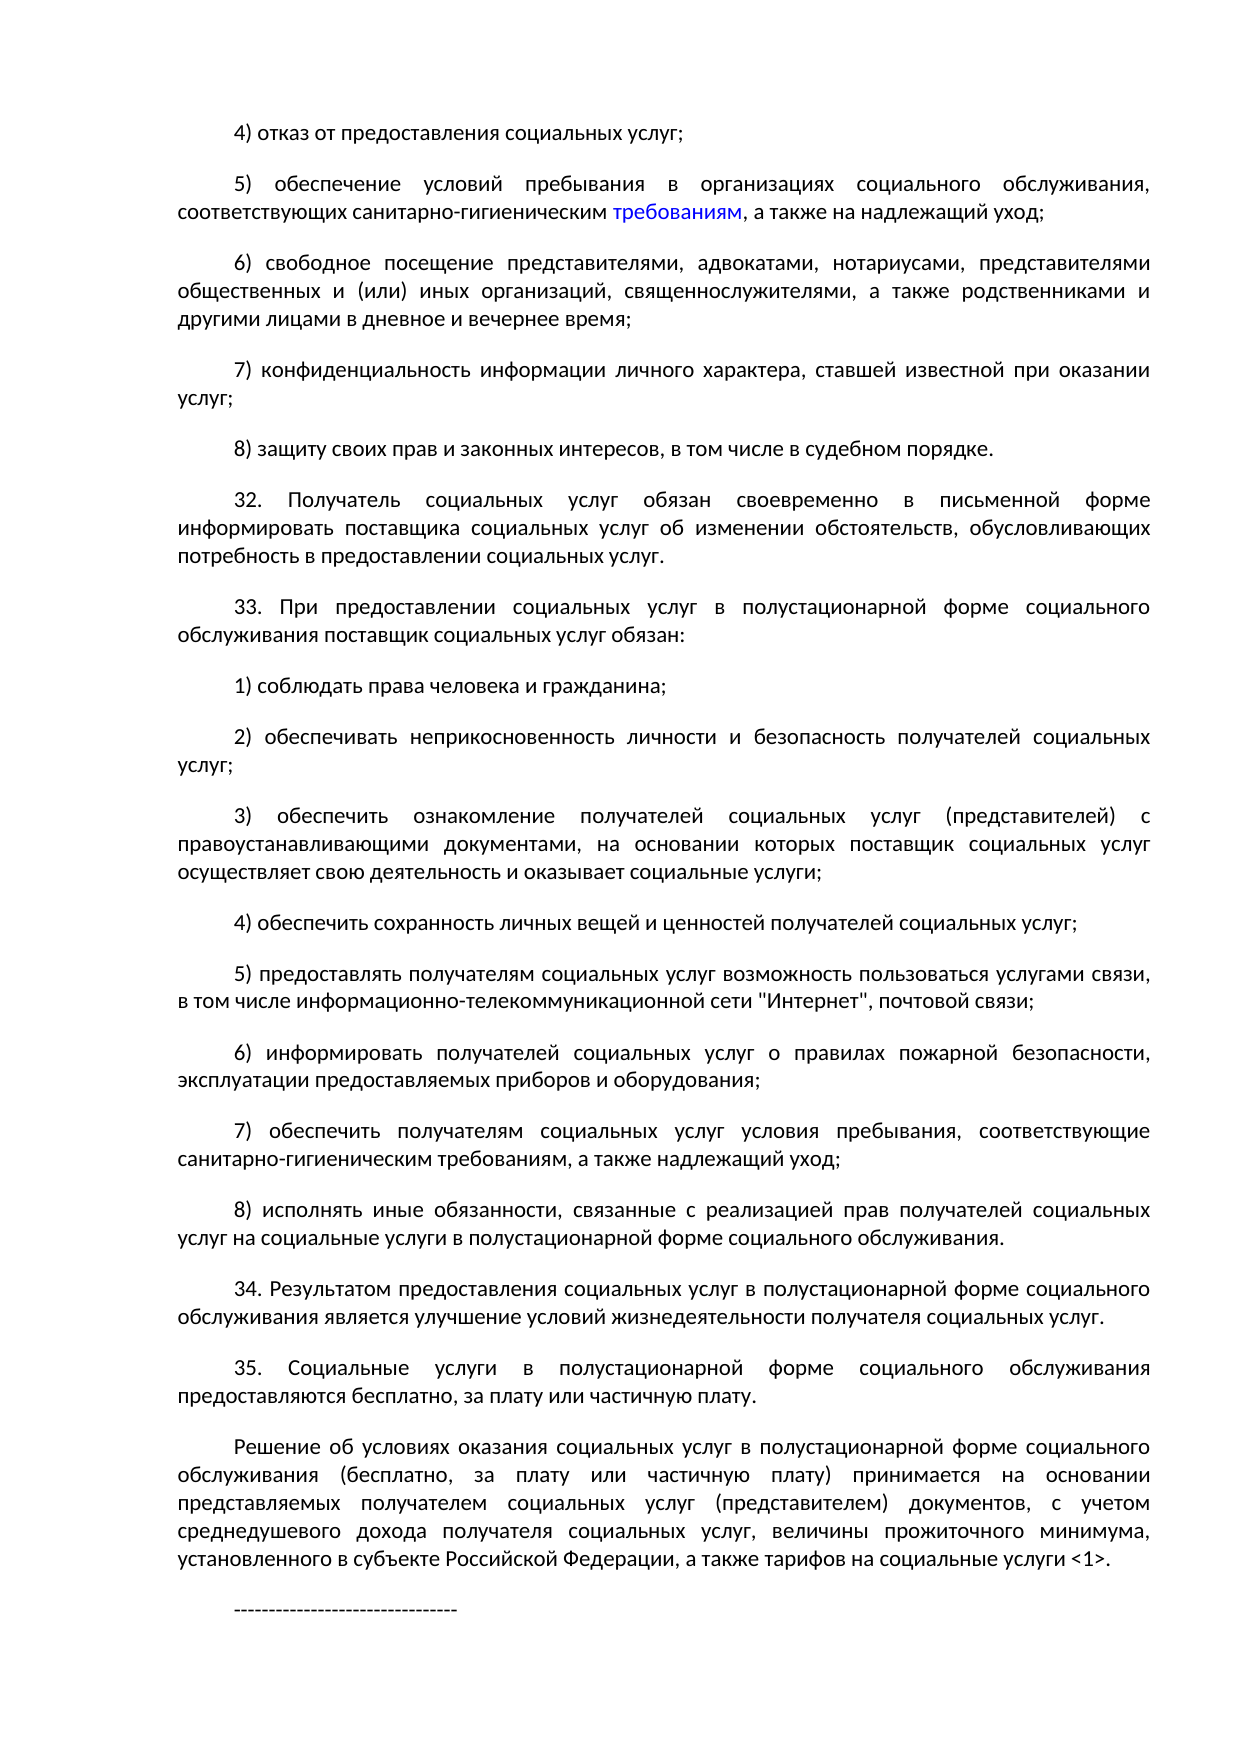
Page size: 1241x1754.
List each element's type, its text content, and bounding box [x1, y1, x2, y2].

text 7) обеспечить получателям социальных услуг условия пребывания, соответствующие санитарно-гигиеническим требованиям, а также надлежащий уход; [177, 1117, 1152, 1173]
text 3) обеспечить ознакомление получателей социальных услуг (представителей) с правоустанавливающими документами, на основании которых поставщик социальных услуг осуществляет свою деятельность и оказывает социальные услуги; [177, 801, 1152, 885]
text 6) свободное посещение представителями, адвокатами, нотариусами, представителями общественных и (или) иных организаций, священнослужителями, а также родственниками и другими лицами в дневное и вечернее время; [177, 248, 1152, 332]
text 2) обеспечивать неприкосновенность личности и безопасность получателей социальных услуг; [177, 722, 1152, 778]
text 8) исполнять иные обязанности, связанные с реализацией прав получателей социальных услуг на социальные услуги в полустационарной форме социального обслуживания. [177, 1196, 1152, 1252]
text 8) защиту своих прав и законных интересов, в том числе в судебном порядке. [177, 434, 1152, 462]
text 1) соблюдать права человека и гражданина; [177, 671, 1152, 699]
text 5) обеспечение условий пребывания в организациях социального обслуживания, соответствующих санитарно-гигиеническим требованиям, а также на надлежащий уход; [177, 169, 1152, 225]
text 4) обеспечить сохранность личных вещей и ценностей получателей социальных услуг; [177, 908, 1152, 936]
text Решение об условиях оказания социальных услуг в полустационарной форме социального обслуживания (бесплатно, за плату или частичную плату) принимается на основании представляемых получателем социальных услуг (представителем) документов, с учетом среднедушевого дохода получателя социальных услуг, величины прожиточного минимума, установленного в субъекте Российской Федерации, а также тарифов на социальные услуги <1>. [177, 1432, 1152, 1572]
text 34. Результатом предоставления социальных услуг в полустационарной форме социального обслуживания является улучшение условий жизнедеятельности получателя социальных услуг. [177, 1274, 1152, 1331]
text 35. Социальные услуги в полустационарной форме социального обслуживания предоставляются бесплатно, за плату или частичную плату. [177, 1353, 1152, 1409]
text 4) отказ от предоставления социальных услуг; [177, 118, 1152, 146]
text 5) предоставлять получателям социальных услуг возможность пользоваться услугами связи, в том числе информационно-телекоммуникационной сети "Интернет", почтовой связи; [177, 959, 1152, 1015]
text -------------------------------- [177, 1595, 1152, 1623]
text 7) конфиденциальность информации личного характера, ставшей известной при оказании услуг; [177, 355, 1152, 411]
text 33. При предоставлении социальных услуг в полустационарной форме социального обслуживания поставщик социальных услуг обязан: [177, 592, 1152, 648]
text 32. Получатель социальных услуг обязан своевременно в письменной форме информировать поставщика социальных услуг об изменении обстоятельств, обусловливающих потребность в предоставлении социальных услуг. [177, 485, 1152, 569]
text 6) информировать получателей социальных услуг о правилах пожарной безопасности, эксплуатации предоставляемых приборов и оборудования; [177, 1038, 1152, 1094]
